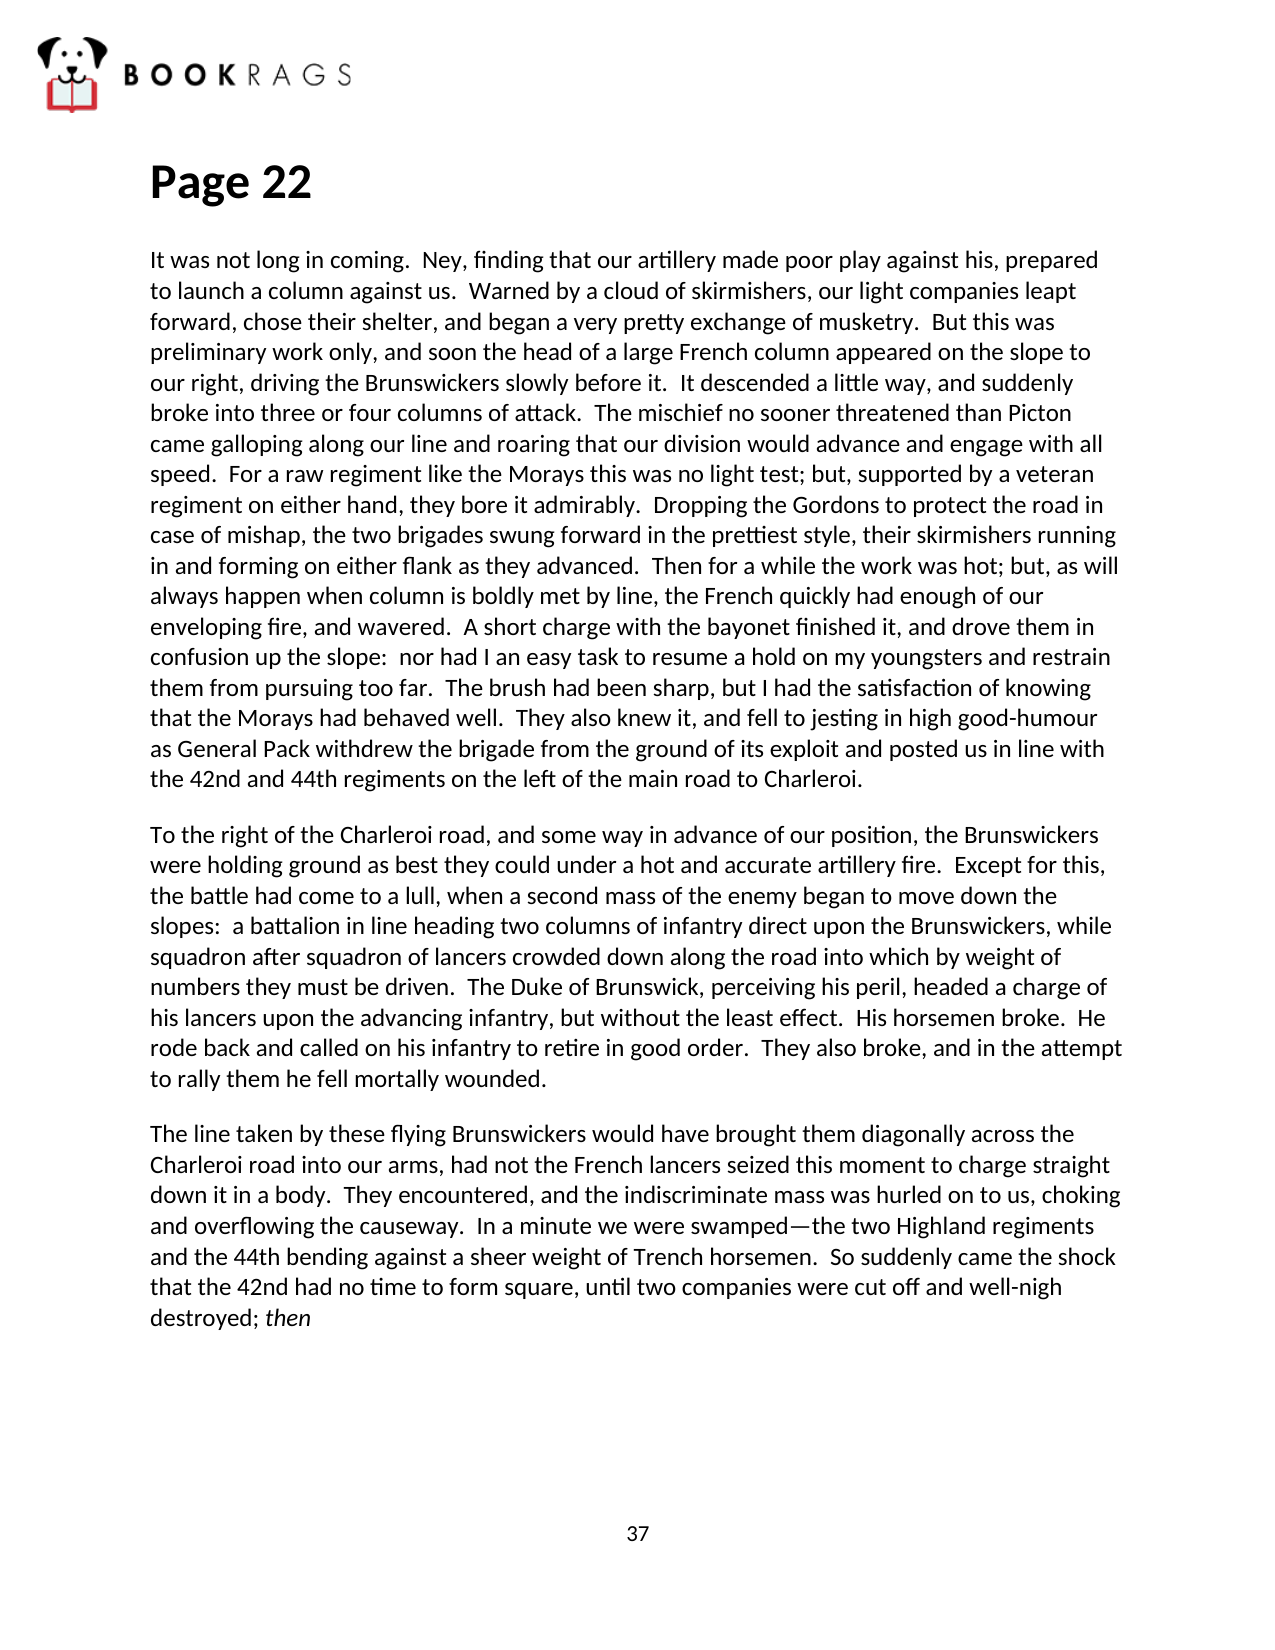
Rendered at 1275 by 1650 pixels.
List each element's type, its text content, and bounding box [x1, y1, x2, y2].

picture [37, 37, 351, 113]
text It was not long in coming. Ney, finding that our artillery made poor play against his, prepared to launch a column against us. Warned by a cloud of skirmishers, our light companies leapt forward, chose their shelter, and began a very pretty exchange of musketry. But this was preliminary work only, and soon the head of a large French column appeared on the slope to our right, driving the Brunswickers slowly before it. It descended a little way, and suddenly broke into three or four columns of attack. The mischief no sooner threatened than Picton came galloping along our line and roaring that our division would advance and engage with all speed. For a raw regiment like the Morays this was no light test; but, supported by a veteran regiment on either hand, they bore it admirably. Dropping the Gordons to protect the road in case of mishap, the two brigades swung forward in the prettiest style, their skirmishers running in and forming on either flank as they advanced. Then for a while the work was hot; but, as will always happen when column is boldly met by line, the French quickly had enough of our enveloping fire, and wavered. A short charge with the bayonet finished it, and drove them in confusion up the slope: nor had I an easy task to resume a hold on my youngsters and restrain them from pursuing too far. The brush had been sharp, but I had the satisfaction of knowing that the Morays had behaved well. They also knew it, and fell to jesting in high good-humour as General Pack withdrew the brigade from the ground of its exploit and posted us in line with the 42nd and 44th regiments on the left of the main road to Charleroi. [150, 244, 1125, 794]
text Page 22 [150, 150, 1125, 211]
text The line taken by these flying Brunswickers would have brought them diagonally across the Charleroi road into our arms, had not the French lancers seized this moment to charge straight down it in a body. They encountered, and the indiscriminate mass was hurled on to us, choking and overflowing the causeway. In a minute we were swamped—­the two Highland regiments and the 44th bending against a sheer weight of Trench horsemen. So suddenly came the shock that the 42nd had no time to form square, until two companies were cut off and well-nigh destroyed; then [150, 1119, 1125, 1332]
text To the right of the Charleroi road, and some way in advance of our position, the Brunswickers were holding ground as best they could under a hot and accurate artillery fire. Except for this, the battle had come to a lull, when a second mass of the enemy began to move down the slopes: a battalion in line heading two columns of infantry direct upon the Brunswickers, while squadron after squadron of lancers crowded down along the road into which by weight of numbers they must be driven. The Duke of Brunswick, perceiving his peril, headed a charge of his lancers upon the advancing infantry, but without the least effect. His horsemen broke. He rode back and called on his infantry to retire in good order. They also broke, and in the attempt to rally them he fell mortally wounded. [150, 819, 1125, 1094]
